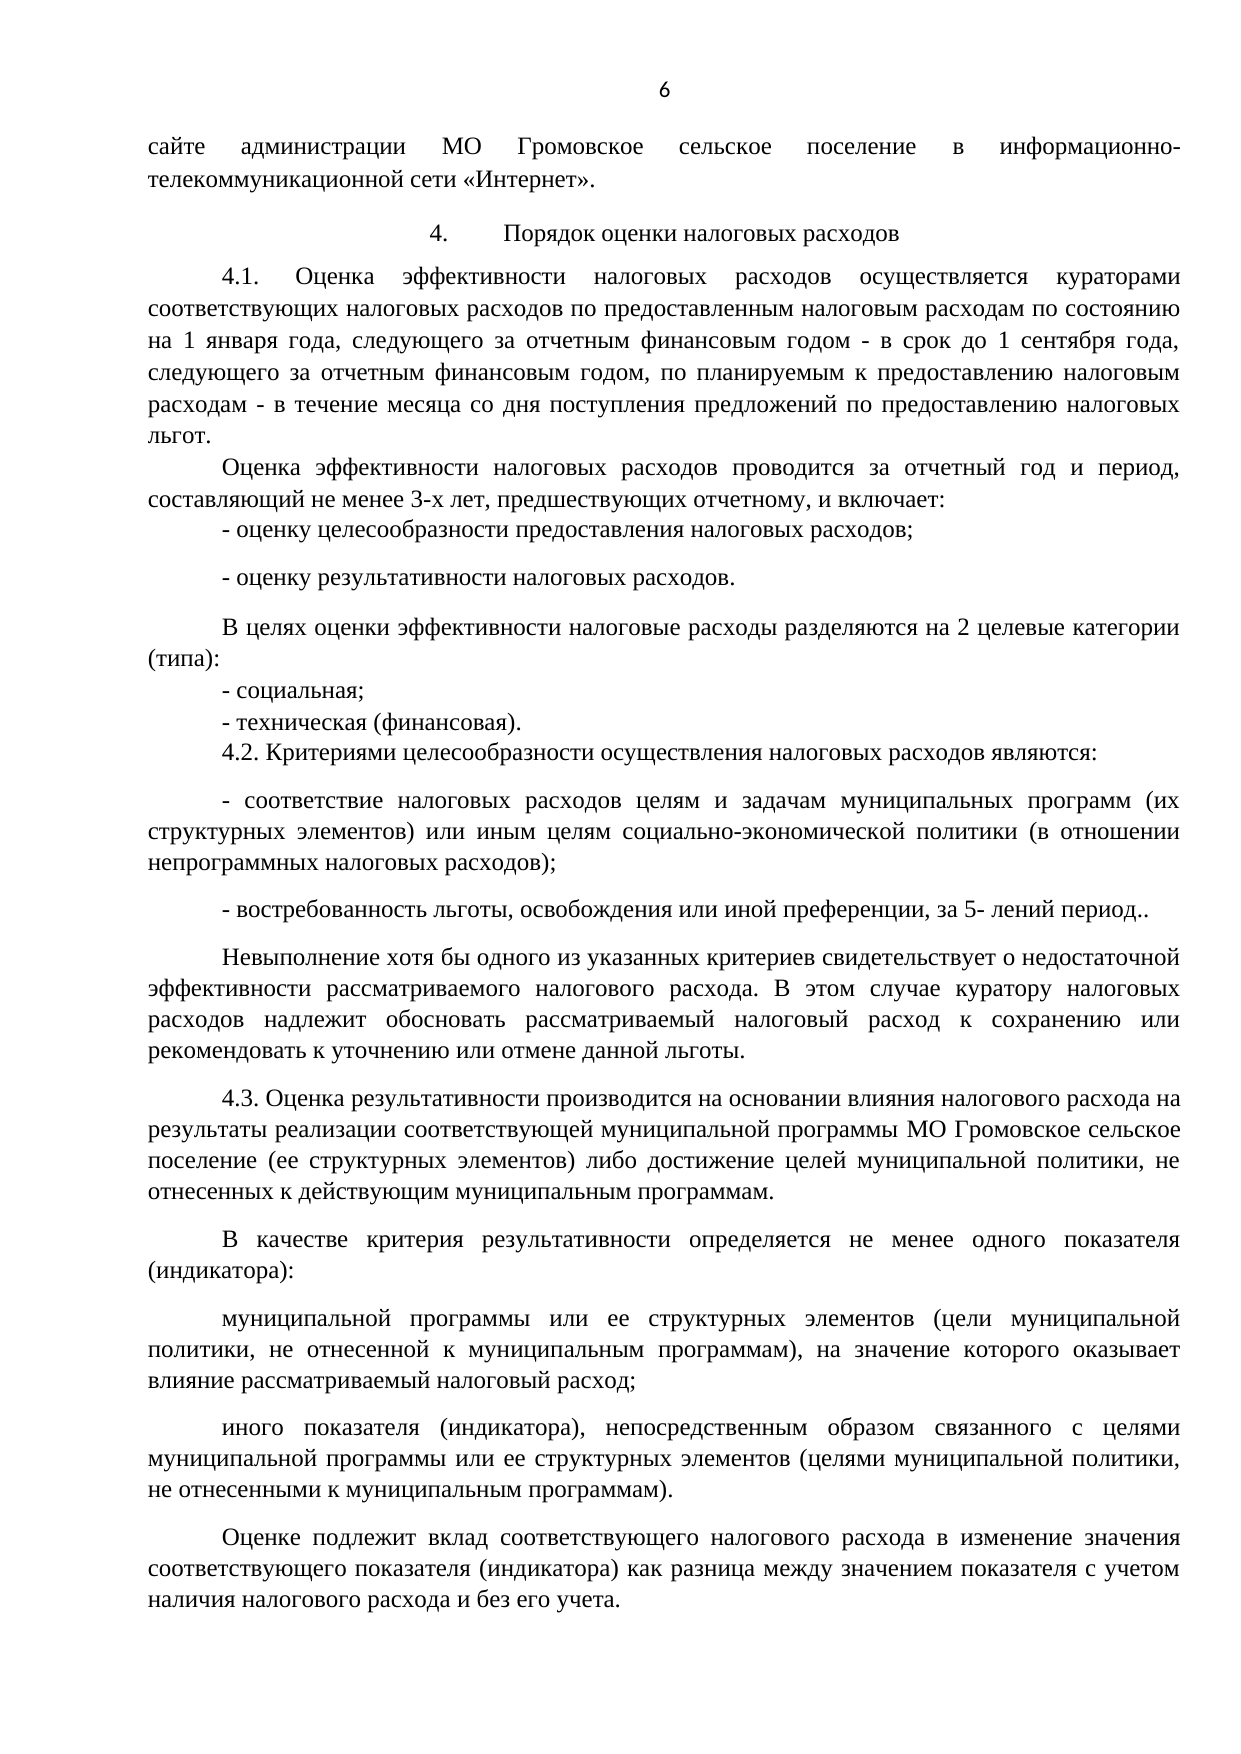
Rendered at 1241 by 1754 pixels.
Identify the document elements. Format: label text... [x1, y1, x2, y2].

text - оценку результативности налоговых расходов. [148, 562, 1181, 591]
text Оценка эффективности налоговых расходов проводится за отчетный год и период, составляющий не менее 3-х лет, предшествующих отчетному, и включает: [148, 450, 1181, 514]
text Невыполнение хотя бы одного из указанных критериев свидетельствует о недостаточной эффективности рассматриваемого налогового расхода. В этом случае куратору налоговых расходов надлежит обосновать рассматриваемый налоговый расход к сохранению или рекомендовать к уточнению или отмене данной льготы. [148, 942, 1181, 1064]
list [148, 131, 1181, 193]
text - оценку целесообразности предоставления налоговых расходов; [148, 514, 1181, 543]
text В целях оценки эффективности налоговые расходы разделяются на 2 целевые категории (типа): [148, 609, 1181, 673]
list Оценка эффективности налоговых расходов осуществляется кураторами соответствующих налоговых расходов по предоставленным налоговым расходам по состоянию на 1 января года, следующего за отчетным финансовым годом - в срок до 1 сентября года, следующего за отчетным финансовым годом, по планируемым к предоставлению налоговым расходам - в течение месяца со дня поступления предложений по предоставлению налоговых льгот. [148, 259, 1181, 450]
text иного показателя (индикатора), непосредственным образом связанного с целями муниципальной программы или ее структурных элементов (целями муниципальной политики, не отнесенными к муниципальным программам). [148, 1412, 1181, 1503]
text - техническая (финансовая). [148, 705, 1181, 737]
list Порядок оценки налоговых расходов [148, 218, 1181, 247]
text муниципальной программы или ее структурных элементов (цели муниципальной политики, не отнесенной к муниципальным программам), на значение которого оказывает влияние рассматриваемый налоговый расход; [148, 1303, 1181, 1393]
text 4.3. Оценка результативности производится на основании влияния налогового расхода на результаты реализации соответствующей муниципальной программы МО Громовское сельское поселение (ее структурных элементов) либо достижение целей муниципальной политики, не отнесенных к действующим муниципальным программам. [148, 1083, 1181, 1205]
text 4.2. Критериями целесообразности осуществления налоговых расходов являются: [148, 737, 1181, 766]
text - социальная; [148, 673, 1181, 705]
text - соответствие налоговых расходов целям и задачам муниципальных программ (их структурных элементов) или иным целям социально-экономической политики (в отношении непрограммных налоговых расходов); [148, 785, 1181, 876]
text Оценке подлежит вклад соответствующего налогового расхода в изменение значения соответствующего показателя (индикатора) как разница между значением показателя с учетом наличия налогового расхода и без его учета. [148, 1522, 1181, 1613]
text - востребованность льготы, освобождения или иной преференции, за 5- лений период.. [148, 894, 1181, 923]
text В качестве критерия результативности определяется не менее одного показателя (индикатора): [148, 1224, 1181, 1284]
